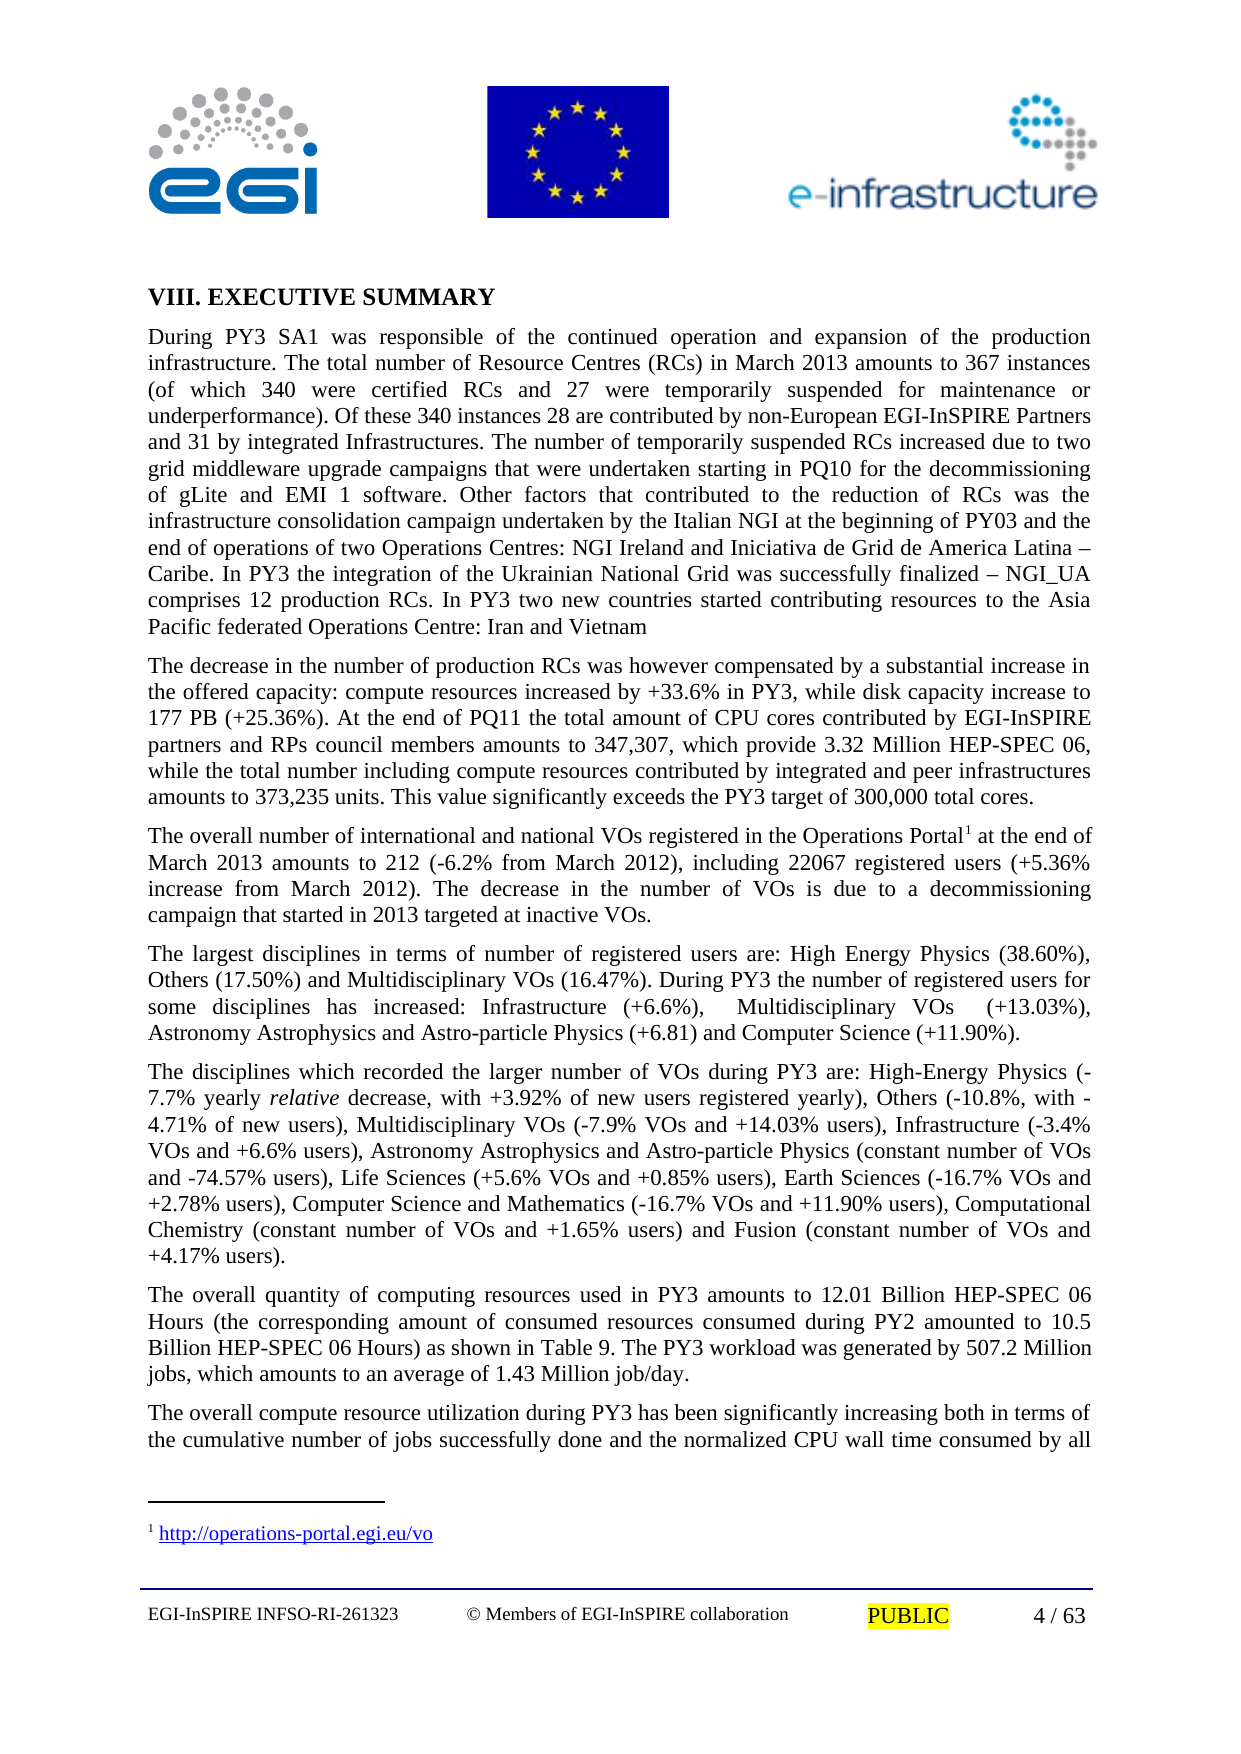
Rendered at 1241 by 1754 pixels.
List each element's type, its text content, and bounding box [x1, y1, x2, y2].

picture [147, 86, 319, 216]
text The overall number of international and national VOs registered in the Operations Portal at the end of March 2013 amounts to 212 (-6.2% from March 2012), including 22067 registered users (+5.36% increase from March 2012). The decrease in the number of VOs is due to a decommissioning campaign that started in 2013 targeted at inactive VOs. [148, 822, 1092, 928]
text The disciplines which recorded the larger number of VOs during PY3 are: High-Energy Physics (-7.7% yearly relative decrease, with +3.92% of new users registered yearly), Others (-10.8%, with -4.71% of new users), Multidisciplinary VOs (-7.9% VOs and +14.03% users), Infrastructure (-3.4% VOs and +6.6% users), Astronomy Astrophysics and Astro-particle Physics (constant number of VOs and -74.57% users), Life Sciences (+5.6% VOs and +0.85% users), Earth Sciences (-16.7% VOs and +2.78% users), Computer Science and Mathematics (-16.7% VOs and +11.90% users), Computational Chemistry (constant number of VOs and +1.65% users) and Fusion (constant number of VOs and +4.17% users). [148, 1058, 1092, 1269]
picture [781, 86, 1106, 218]
text During PY3 SA1 was responsible of the continued operation and expansion of the production infrastructure. The total number of Resource Centres (RCs) in March 2013 amounts to 367 instances (of which 340 were certified RCs and 27 were temporarily suspended for maintenance or underperformance). Of these 340 instances 28 are contributed by non-European EGI-InSPIRE Partners and 31 by integrated Infrastructures. The number of temporarily suspended RCs increased due to two grid middleware upgrade campaigns that were undertaken starting in PQ10 for the decommissioning of gLite and EMI 1 software. Other factors that contributed to the reduction of RCs was the infrastructure consolidation campaign undertaken by the Italian NGI at the beginning of PY03 and the end of operations of two Operations Centres: NGI Ireland and Iniciativa de Grid de America Latina – Caribe. In PY3 the integration of the Ukrainian National Grid was successfully finalized – NGI_UA comprises 12 production RCs. In PY3 two new countries started contributing resources to the Asia Pacific federated Operations Centre: Iran and Vietnam [148, 323, 1092, 639]
text The largest disciplines in terms of number of registered users are: High Energy Physics (38.60%), Others (17.50%) and Multidisciplinary VOs (16.47%). During PY3 the number of registered users for some disciplines has increased: Infrastructure (+6.6%), Multidisciplinary VOs (+13.03%), Astronomy Astrophysics and Astro-particle Physics (+6.81) and Computer Science (+11.90%). [148, 940, 1092, 1046]
picture [487, 86, 669, 218]
text EXECUTIVE SUMMARY [148, 282, 1092, 310]
text The overall quantity of computing resources used in PY3 amounts to 12.01 Billion HEP-SPEC 06 Hours (the corresponding amount of consumed resources consumed during PY2 amounted to 10.5 Billion HEP-SPEC 06 Hours) as shown in Table 9. The PY3 workload was generated by 507.2 Million jobs, which amounts to an average of 1.43 Million job/day. [148, 1281, 1092, 1387]
text The decrease in the number of production RCs was however compensated by a substantial increase in the offered capacity: compute resources increased by +33.6% in PY3, while disk capacity increase to 177 PB (+25.36%). At the end of PQ11 the total amount of CPU cores contributed by EGI-InSPIRE partners and RPs council members amounts to 347,307, which provide 3.32 Million HEP-SPEC 06, while the total number including compute resources contributed by integrated and peer infrastructures amounts to 373,235 units. This value significantly exceeds the PY3 target of 300,000 total cores. [148, 652, 1092, 810]
